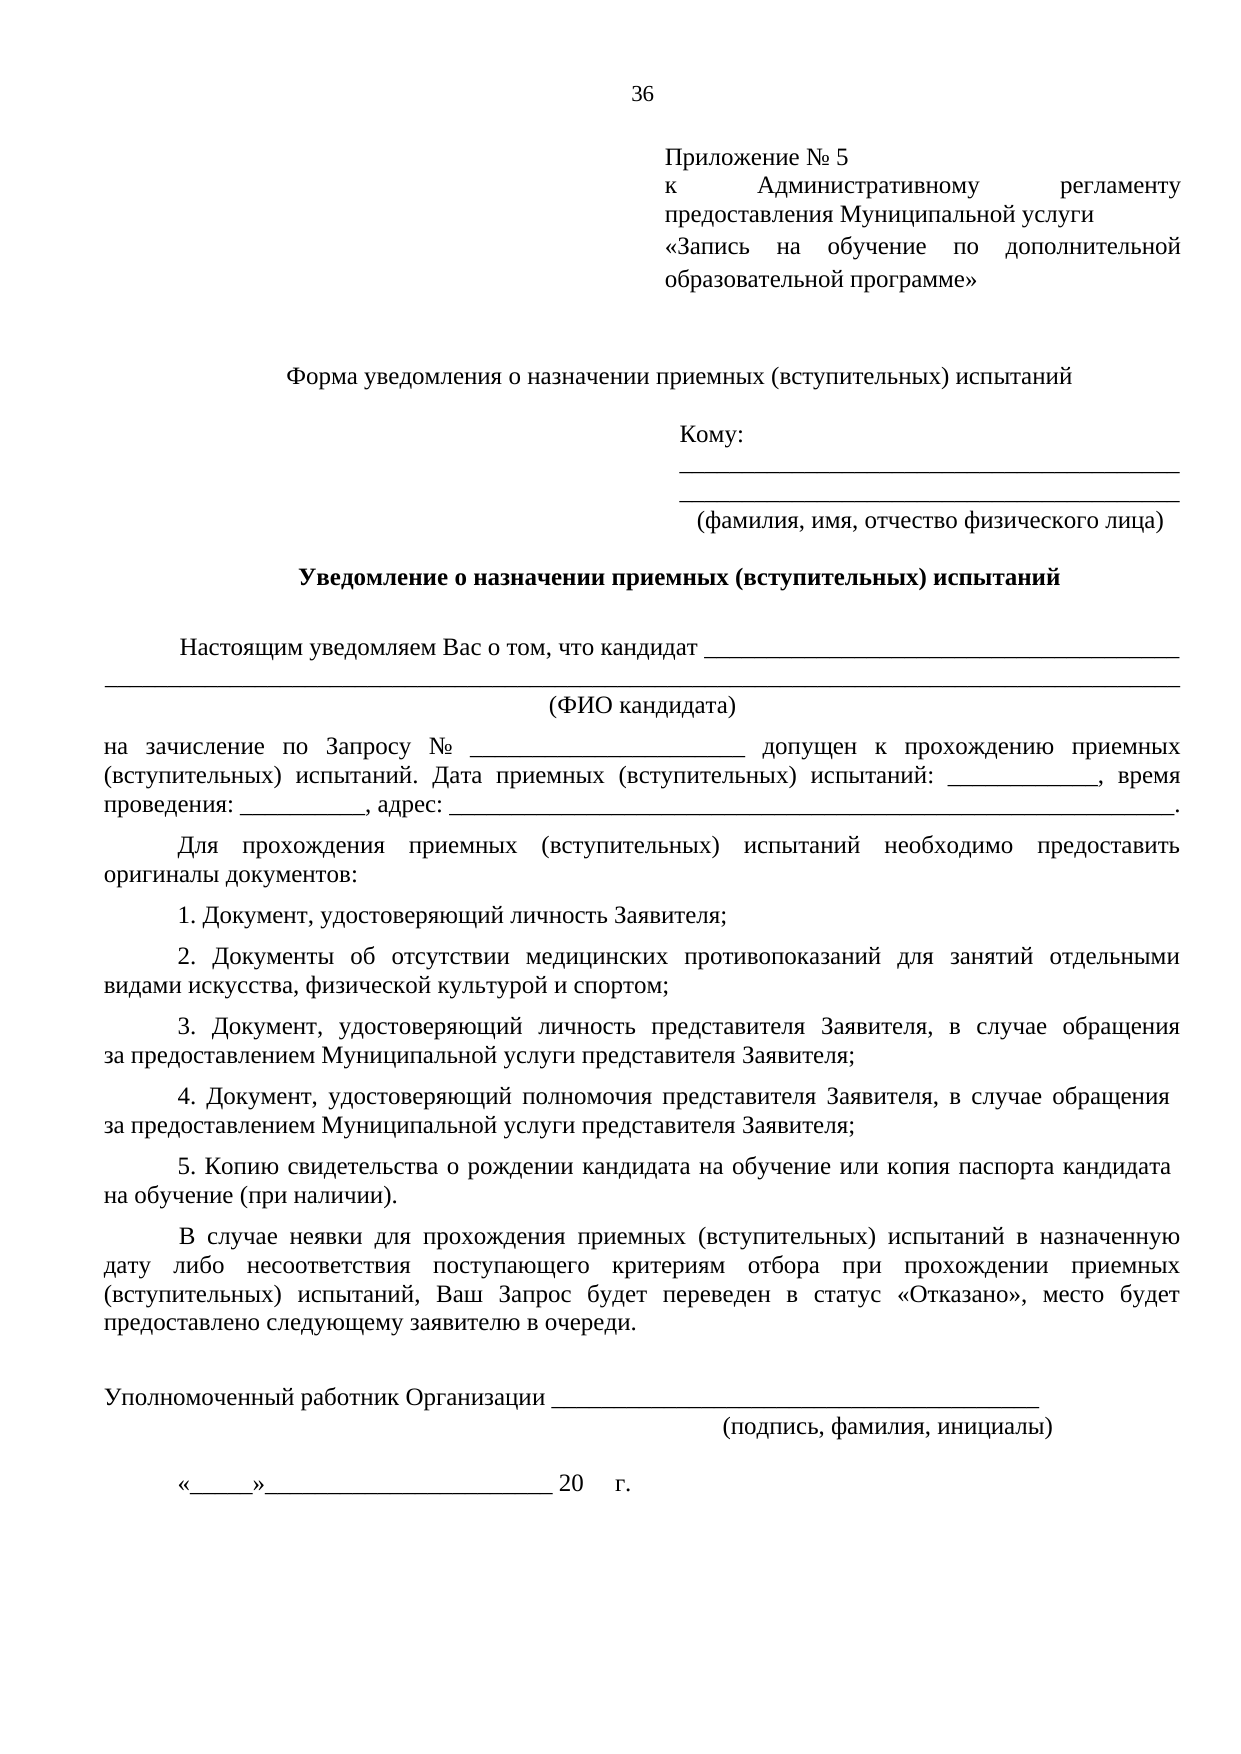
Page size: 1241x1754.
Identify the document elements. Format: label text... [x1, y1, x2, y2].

text 5. Копию свидетельства о рождении кандидата на обучение или копия паспорта кандидата на обучение (при наличии). [103, 1151, 1181, 1209]
text 4. Документ, удостоверяющий полномочия представителя Заявителя, в случае обращения за предоставлением Муниципальной услуги представителя Заявителя; [103, 1081, 1181, 1139]
text «Запись на обучение по дополнительной образовательной программе» [664, 228, 1181, 294]
text (фамилия, имя, отчество физического лица) [679, 505, 1181, 534]
text «_____»_______________________ 20 г. [103, 1468, 1181, 1497]
text 1. Документ, удостоверяющий личность Заявителя; [103, 900, 1181, 929]
text Настоящим уведомляем Вас о том, что кандидат ______________________________________ ______________________________________________________________________________________ (ФИО кандидата) [103, 632, 1181, 719]
text 3. Документ, удостоверяющий личность представителя Заявителя, в случае обращения за предоставлением Муниципальной услуги представителя Заявителя; [103, 1011, 1181, 1069]
text 2. Документы об отсутствии медицинских противопоказаний для занятий отдельными видами искусства, физической культурой и спортом; [103, 941, 1181, 999]
text к Административному регламенту предоставления Муниципальной услуги [664, 170, 1181, 228]
text на зачисление по Запросу № ______________________ допущен к прохождению приемных (вступительных) испытаний. Дата приемных (вступительных) испытаний: ____________, время проведения: __________, адрес: __________________________________________________________. [103, 731, 1181, 817]
text Уведомление о назначении приемных (вступительных) испытаний [177, 562, 1181, 591]
text Форма уведомления о назначении приемных (вступительных) испытаний [177, 361, 1181, 390]
text В случае неявки для прохождения приемных (вступительных) испытаний в назначенную дату либо несоответствия поступающего критериям отбора при прохождении приемных (вступительных) испытаний, Ваш Запрос будет переведен в статус «Отказано», место будет предоставлено следующему заявителю в очереди. [103, 1221, 1181, 1336]
text Для прохождения приемных (вступительных) испытаний необходимо предоставить оригиналы документов: [103, 830, 1181, 887]
text Приложение № 5 [664, 142, 1181, 170]
text (подпись, фамилия, инициалы) [103, 1411, 1181, 1439]
text Уполномоченный работник Организации _______________________________________ [103, 1382, 1181, 1411]
text Кому: ________________________________________________________________________________ [679, 419, 1181, 505]
